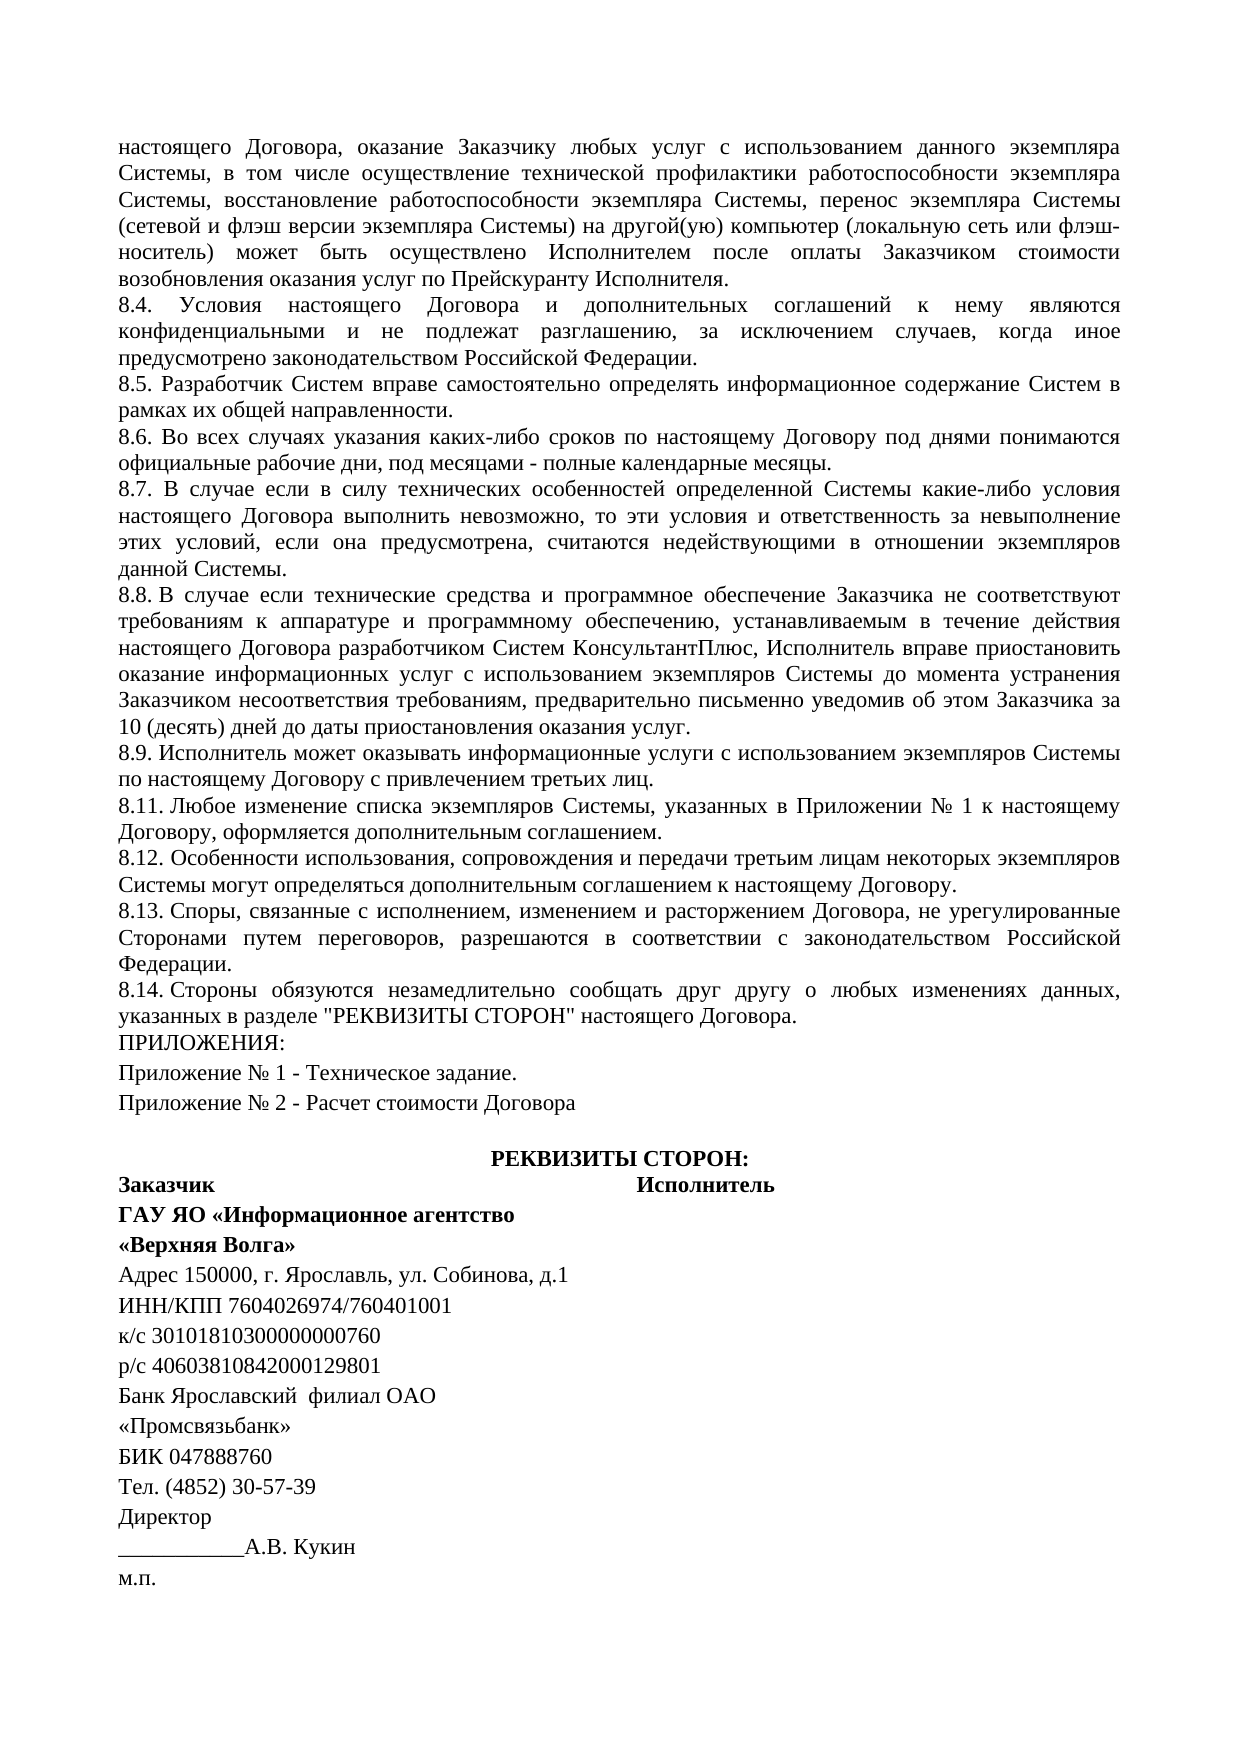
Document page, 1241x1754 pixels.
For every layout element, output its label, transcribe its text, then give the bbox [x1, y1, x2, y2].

table_header Исполнитель [625, 1171, 1168, 1654]
text ПРИЛОЖЕНИЯ: [118, 1029, 1122, 1055]
subtitle РЕКВИЗИТЫ СТОРОН: [118, 1144, 1122, 1171]
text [118, 133, 1122, 291]
text 8.8. В случае если технические средства и программное обеспечение Заказчика не соответствуют требованиям к аппаратуре и программному обеспечению, устанавливаемым в течение действия настоящего Договора разработчиком Систем КонсультантПлюс, Исполнитель вправе приостановить оказание информационных услуг с использованием экземпляров Системы до момента устранения Заказчиком несоответствия требованиям, предварительно письменно уведомив об этом Заказчика за 10 (десять) дней до даты приостановления оказания услуг. [118, 581, 1122, 739]
table_header Заказчик ГАУ ЯО «Информационное агентство «Верхняя Волга» Адрес 150000, г. Ярославль, ул. Собинова, д.1 ИНН/КПП 7604026974/760401001 к/с 30101810300000000760 р/с 40603810842000129801 Банк Ярославский филиал ОАО «Промсвязьбанк» БИК 047888760 Тел. (4852) 30-57-39 Директор ___________А.В. Кукин м.п. [107, 1171, 625, 1654]
text 8.12. Особенности использования, сопровождения и передачи третьим лицам некоторых экземпляров Системы могут определяться дополнительным соглашением к настоящему Договору. [118, 844, 1122, 897]
text 8.13. Споры, связанные с исполнением, изменением и расторжением Договора, не урегулированные Сторонами путем переговоров, разрешаются в соответствии с законодательством Российской Федерации. [118, 897, 1122, 976]
text 8.6. Во всех случаях указания каких-либо сроков по настоящему Договору под днями понимаются официальные рабочие дни, под месяцами - полные календарные месяцы. [118, 423, 1122, 476]
text 8.9. Исполнитель может оказывать информационные услуги с использованием экземпляров Системы по настоящему Договору с привлечением третьих лиц. [118, 739, 1122, 792]
text 8.5. Разработчик Систем вправе самостоятельно определять информационное содержание Систем в рамках их общей направленности. [118, 370, 1122, 423]
text Приложение № 2 - Расчет стоимости Договора [118, 1089, 1122, 1116]
text 8.4. Условия настоящего Договора и дополнительных соглашений к нему являются конфиденциальными и не подлежат разглашению, за исключением случаев, когда иное предусмотрено законодательством Российской Федерации. [118, 291, 1122, 370]
text 8.14. Стороны обязуются незамедлительно сообщать друг другу о любых изменениях данных, указанных в разделе "РЕКВИЗИТЫ СТОРОН" настоящего Договора. [118, 976, 1122, 1029]
text 8.11. Любое изменение списка экземпляров Системы, указанных в Приложении № 1 к настоящему Договору, оформляется дополнительным соглашением. [118, 792, 1122, 844]
text 8.7. В случае если в силу технических особенностей определенной Системы какие-либо условия настоящего Договора выполнить невозможно, то эти условия и ответственность за невыполнение этих условий, если она предусмотрена, считаются недействующими в отношении экземпляров данной Системы. [118, 476, 1122, 581]
text Приложение № 1 - Техническое задание. [118, 1059, 1122, 1086]
